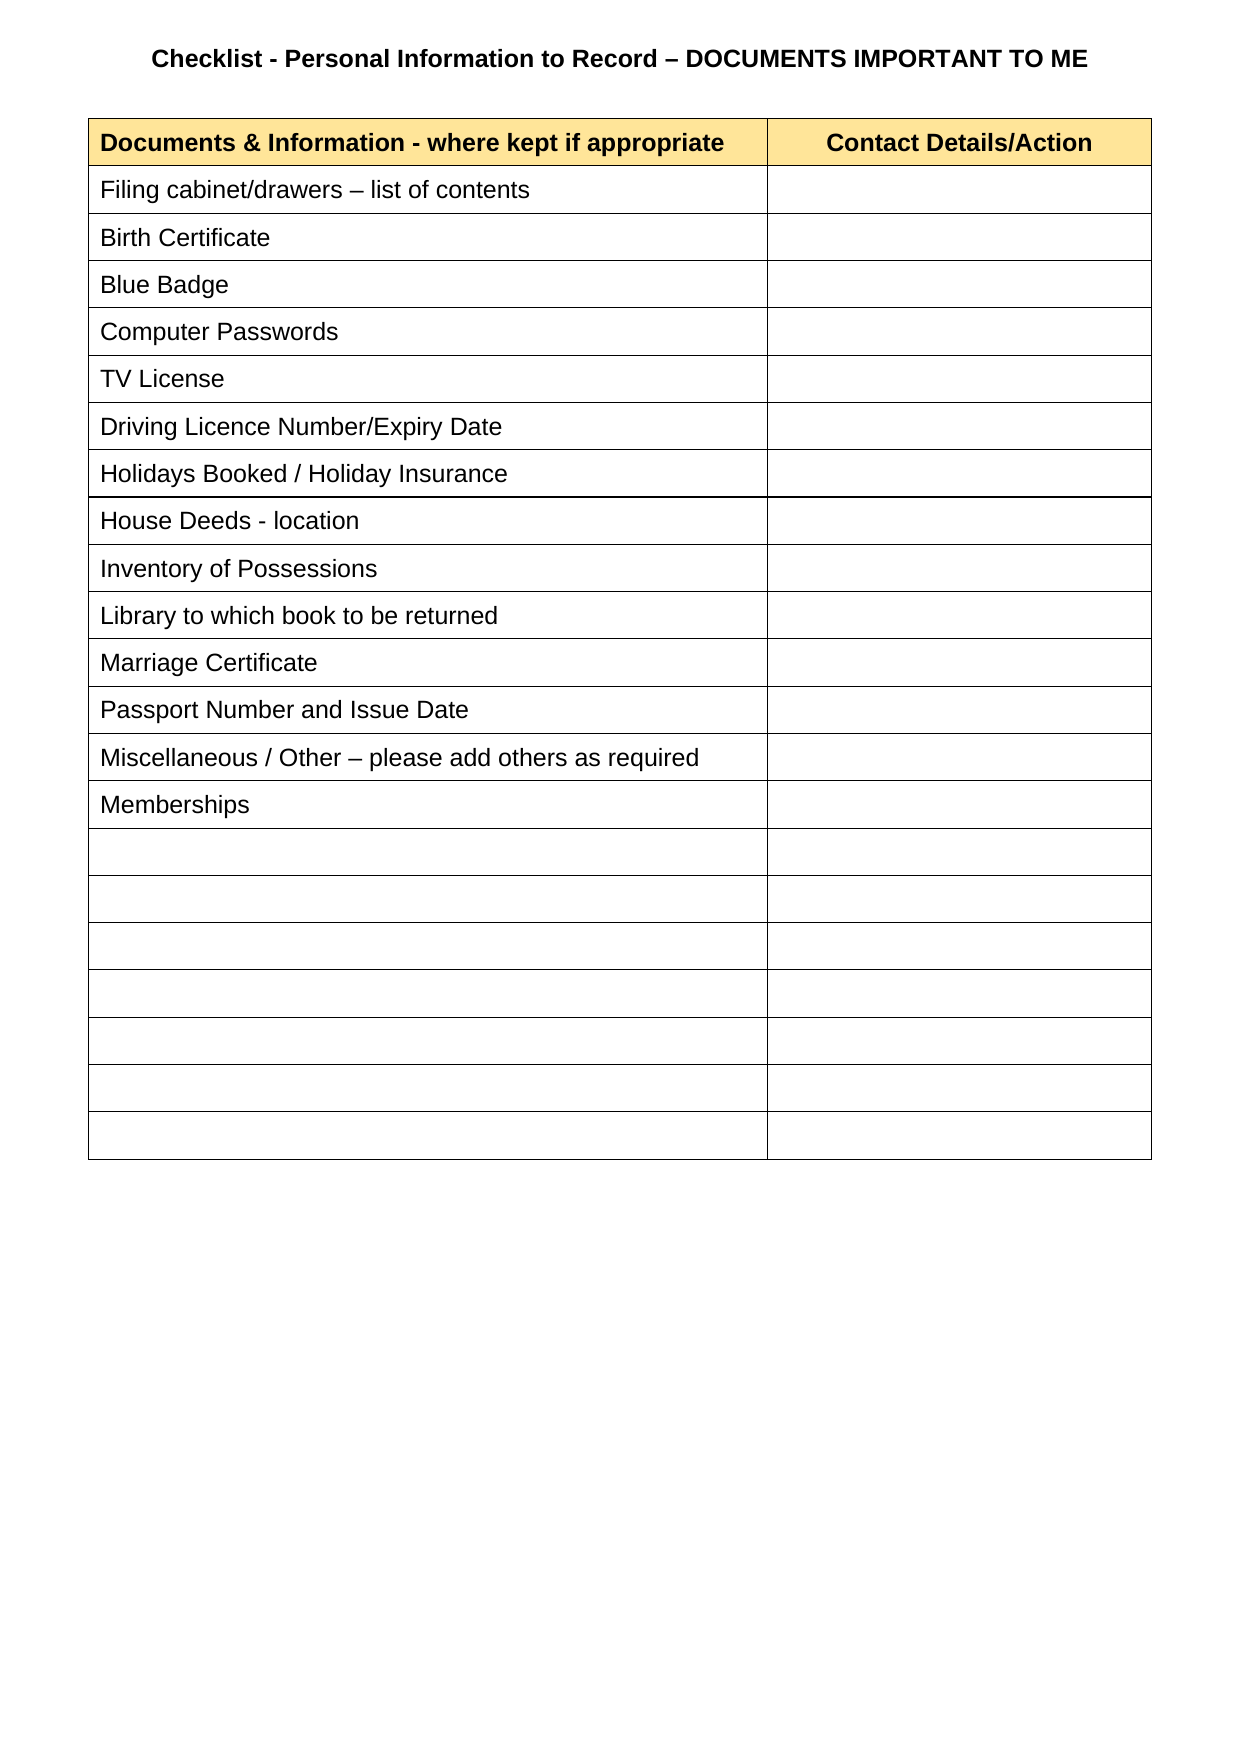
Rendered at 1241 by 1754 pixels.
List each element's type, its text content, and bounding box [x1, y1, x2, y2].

table_cell Inventory of Possessions [89, 545, 767, 591]
table_cell [768, 970, 1151, 1017]
table_cell [768, 639, 1151, 686]
table_cell [768, 1018, 1151, 1064]
table_cell Miscellaneous / Other – please add others as required [89, 734, 767, 780]
table_cell [89, 923, 767, 969]
table_cell [768, 829, 1151, 875]
table_cell Library to which book to be returned [89, 592, 767, 638]
table_cell [89, 1018, 767, 1064]
table_cell [768, 308, 1151, 354]
table_cell [89, 970, 767, 1017]
table_cell [768, 687, 1151, 733]
table_cell [768, 498, 1151, 544]
table_cell [89, 876, 767, 922]
table_cell [768, 166, 1151, 213]
table_cell [768, 923, 1151, 969]
table_cell [768, 1065, 1151, 1111]
table_cell [768, 545, 1151, 591]
table_cell [89, 1112, 767, 1158]
table_cell TV License [89, 356, 767, 402]
table_cell Marriage Certificate [89, 639, 767, 686]
table_cell [89, 1065, 767, 1111]
table_cell [768, 403, 1151, 449]
table_cell Computer Passwords [89, 308, 767, 354]
table_cell [768, 356, 1151, 402]
table_cell [768, 734, 1151, 780]
table_cell Holidays Booked / Holiday Insurance [89, 450, 767, 496]
table_cell [768, 450, 1151, 496]
table_cell Filing cabinet/drawers – list of contents [89, 166, 767, 213]
table_header Contact Details/Action [768, 119, 1151, 165]
table_cell House Deeds - location [89, 498, 767, 544]
table_cell Blue Badge [89, 261, 767, 307]
table_cell [89, 829, 767, 875]
table_cell Passport Number and Issue Date [89, 687, 767, 733]
table_cell [768, 1112, 1151, 1158]
table_cell [768, 876, 1151, 922]
table_cell Driving Licence Number/Expiry Date [89, 403, 767, 449]
table_cell [768, 592, 1151, 638]
table_cell Memberships [89, 781, 767, 827]
table_cell Birth Certificate [89, 214, 767, 260]
table_cell [768, 781, 1151, 827]
table_cell [768, 214, 1151, 260]
table_header Documents & Information - where kept if appropriate [89, 119, 767, 165]
table_cell [768, 261, 1151, 307]
